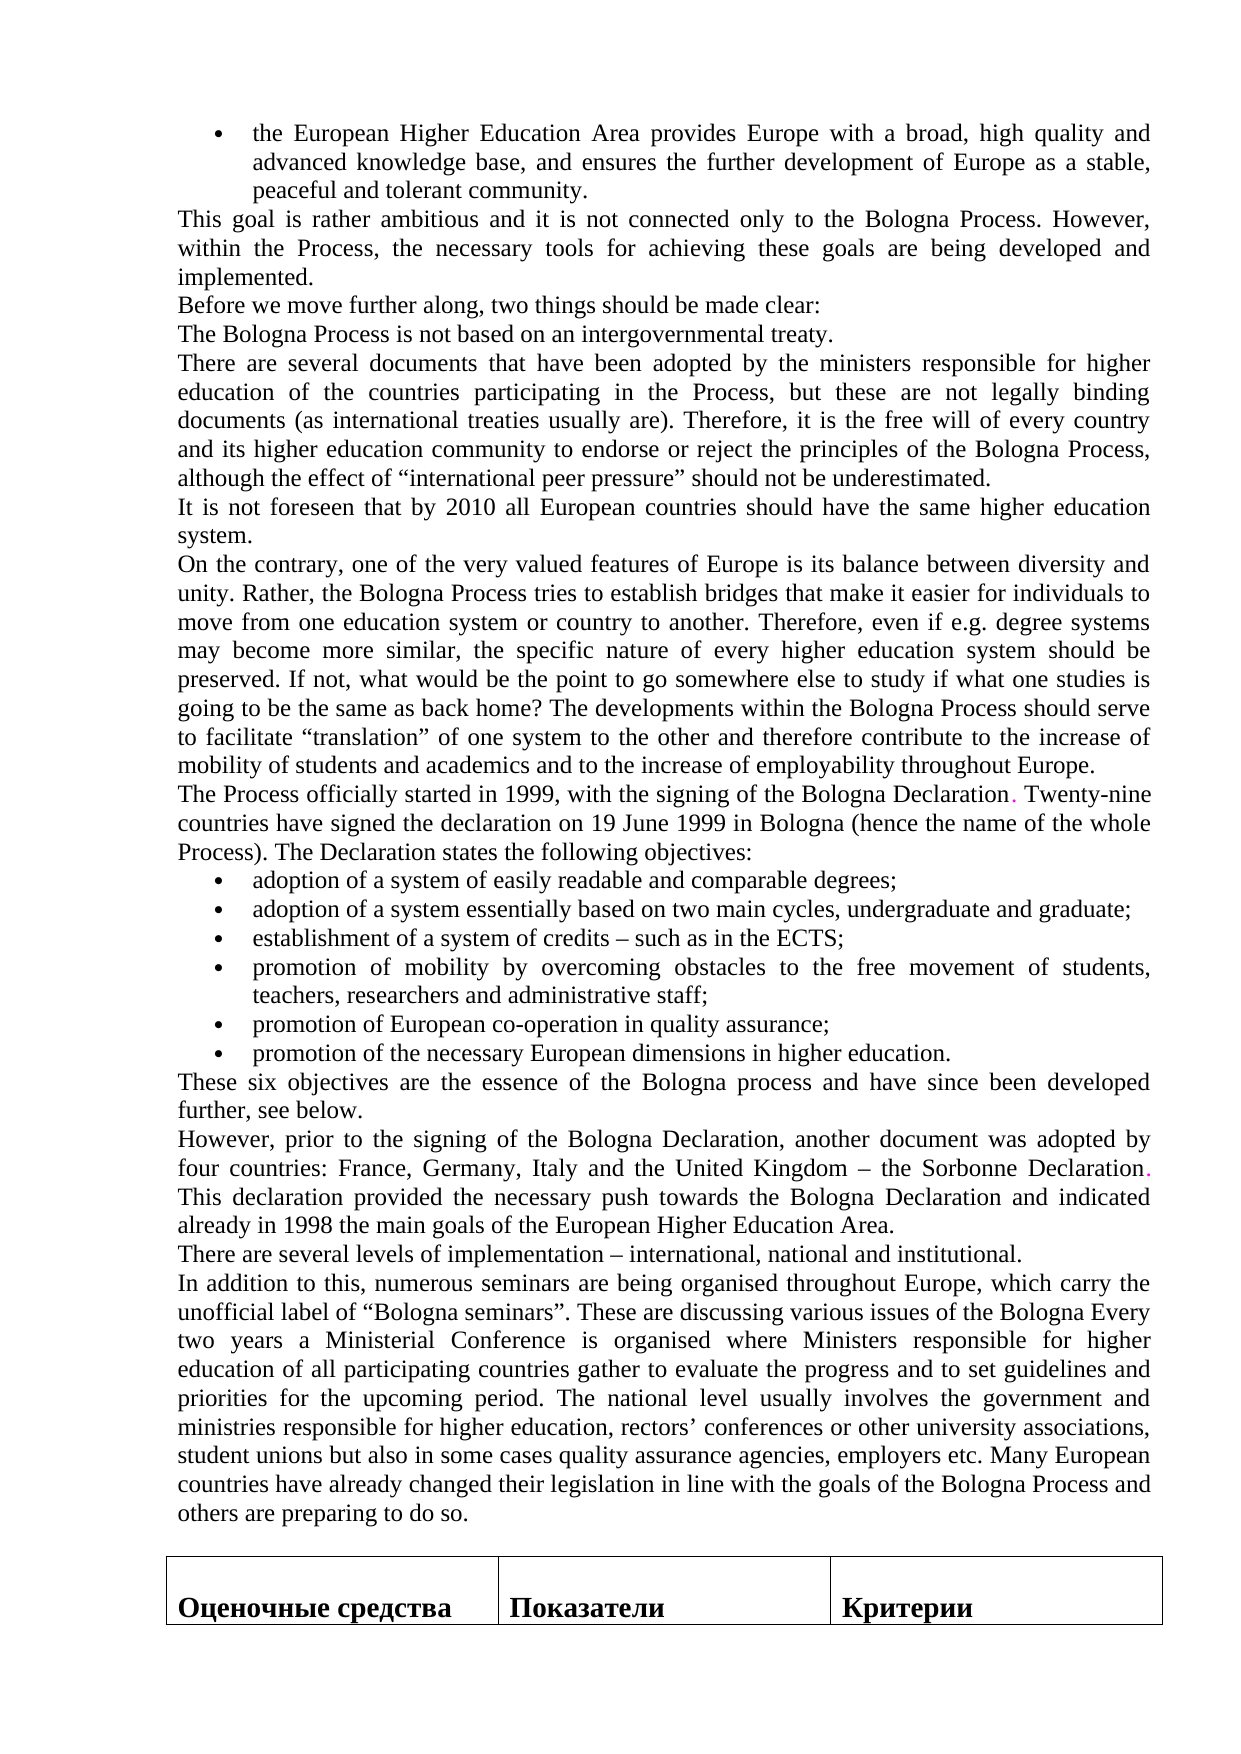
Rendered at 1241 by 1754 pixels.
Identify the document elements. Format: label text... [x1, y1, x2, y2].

table_header Оценочные средства [167, 1557, 498, 1624]
list adoption of a system essentially based on two main cycles, undergraduate and graduate; [215, 894, 1152, 923]
text There are several levels of implementation – international, national and institutional. [177, 1239, 1152, 1268]
text The Bologna Process is not based on an intergovernmental treaty. [177, 319, 1152, 348]
text This goal is rather ambitious and it is not connected only to the Bologna Process. However, within the Process, the necessary tools for achieving these goals are being developed and implemented. [177, 204, 1152, 291]
text It is not foreseen that by 2010 all European countries should have the same higher education system. On the contrary, one of the very valued features of Europe is its balance between diversity and unity. Rather, the Bologna Process tries to establish bridges that make it easier for individuals to move from one education system or country to another. Therefore, even if e.g. degree systems may become more similar, the specific nature of every higher education system should be preserved. If not, what would be the point to go somewhere else to study if what one studies is going to be the same as back home? The developments within the Bologna Process should serve to facilitate “translation” of one system to the other and therefore contribute to the increase of mobility of students and academics and to the increase of employability throughout Europe. [177, 492, 1152, 779]
text In addition to this, numerous seminars are being organised throughout Europe, which carry the unofficial label of “Bologna seminars”. These are discussing various issues of the Bologna Every two years a Ministerial Conference is organised where Ministers responsible for higher education of all participating countries gather to evaluate the progress and to set guidelines and priorities for the upcoming period. The national level usually involves the government and ministries responsible for higher education, rectors’ conferences or other university associations, student unions but also in some cases quality assurance agencies, employers etc. Many European countries have already changed their legislation in line with the goals of the Bologna Process and others are preparing to do so. [177, 1268, 1152, 1527]
text Before we move further along, two things should be made clear: [177, 291, 1152, 319]
list adoption of a system of easily readable and comparable degrees; [215, 866, 1152, 894]
list promotion of the necessary European dimensions in higher education. [215, 1038, 1152, 1067]
list promotion of European co-operation in quality assurance; [215, 1009, 1152, 1038]
text However, prior to the signing of the Bologna Declaration, another document was adopted by four countries: France, Germany, Italy and the United Kingdom – the Sorbonne Declaration. This declaration provided the necessary push towards the Bologna Declaration and indicated already in 1998 the main goals of the European Higher Education Area. [177, 1124, 1152, 1239]
list the European Higher Education Area provides Europe with a broad, high quality and advanced knowledge base, and ensures the further development of Europe as a stable, peaceful and tolerant community. [215, 118, 1152, 204]
text There are several documents that have been adopted by the ministers responsible for higher education of the countries participating in the Process, but these are not legally binding documents (as international treaties usually are). Therefore, it is the free will of every country and its higher education community to endorse or reject the principles of the Bologna Process, although the effect of “international peer pressure” should not be underestimated. [177, 348, 1152, 492]
table_header Показатели оценки [499, 1557, 830, 1624]
text These six objectives are the essence of the Bologna process and have since been developed further, see below. [177, 1067, 1152, 1124]
list promotion of mobility by overcoming obstacles to the free movement of students, teachers, researchers and administrative staff; [215, 952, 1152, 1009]
text The Process officially started in 1999, with the signing of the Bologna Declaration. Twenty-nine countries have signed the declaration on 19 June 1999 in Bologna (hence the name of the whole Process). The Declaration states the following objectives: [177, 779, 1152, 866]
list establishment of a system of credits – such as in the ECTS; [215, 923, 1152, 952]
table_header Критерии оценки [831, 1557, 1162, 1624]
